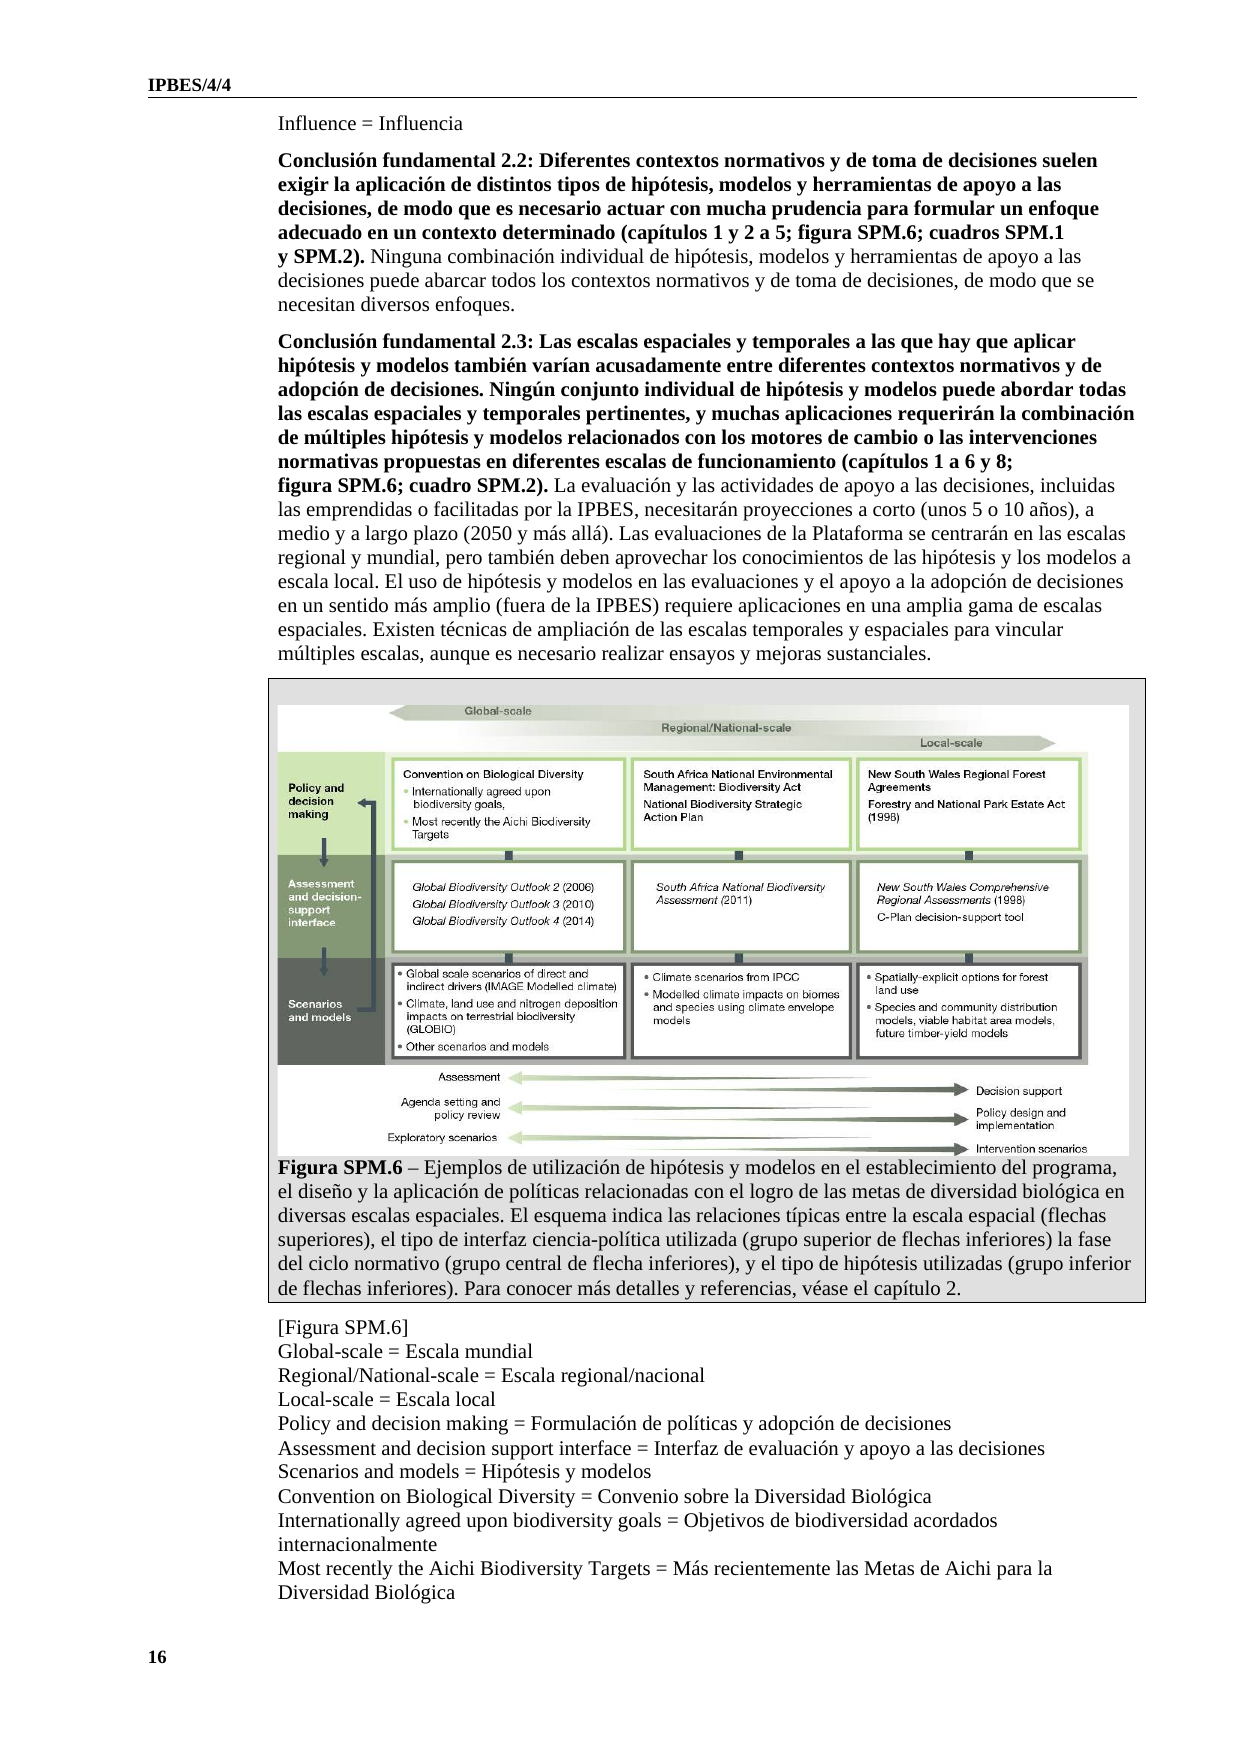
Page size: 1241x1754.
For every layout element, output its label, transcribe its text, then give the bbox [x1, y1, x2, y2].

text Internationally agreed upon biodiversity goals = Objetivos de biodiversidad acordados internacionalmente [278, 1508, 1137, 1556]
text Local-scale = Escala local [278, 1387, 1137, 1411]
text Conclusión fundamental 2.2: Diferentes contextos normativos y de toma de decisiones suelen exigir la aplicación de distintos tipos de hipótesis, modelos y herramientas de apoyo a las decisiones, de modo que es necesario actuar con mucha prudencia para formular un enfoque adecuado en un contexto determinado (capítulos 1 y 2 a 5; figura SPM.6; cuadros SPM.1 y SPM.2). Ninguna combinación individual de hipótesis, modelos y herramientas de apoyo a las decisiones puede abarcar todos los contextos normativos y de toma de decisiones, de modo que se necesitan diversos enfoques. [278, 148, 1137, 316]
text Scenarios and models = Hipótesis y modelos [278, 1459, 1137, 1483]
text Conclusión fundamental 2.3: Las escalas espaciales y temporales a las que hay que aplicar hipótesis y modelos también varían acusadamente entre diferentes contextos normativos y de adopción de decisiones. Ningún conjunto individual de hipótesis y modelos puede abordar todas las escalas espaciales y temporales pertinentes, y muchas aplicaciones requerirán la combinación de múltiples hipótesis y modelos relacionados con los motores de cambio o las intervenciones normativas propuestas en diferentes escalas de funcionamiento (capítulos 1 a 6 y 8; figura SPM.6; cuadro SPM.2). La evaluación y las actividades de apoyo a las decisiones, incluidas las emprendidas o facilitadas por la IPBES, necesitarán proyecciones a corto (unos 5 o 10 años), a medio y a largo plazo (2050 y más allá). Las evaluaciones de la Plataforma se centrarán en las escalas regional y mundial, pero también deben aprovechar los conocimientos de las hipótesis y los modelos a escala local. El uso de hipótesis y modelos en las evaluaciones y el apoyo a la adopción de decisiones en un sentido más amplio (fuera de la IPBES) requiere aplicaciones en una amplia gama de escalas espaciales. Existen técnicas de ampliación de las escalas temporales y espaciales para vincular múltiples escalas, aunque es necesario realizar ensayos y mejoras sustanciales. [278, 328, 1137, 665]
picture [277, 705, 1129, 1156]
text Most recently the Aichi Biodiversity Targets = Más recientemente las Metas de Aichi para la Diversidad Biológica [278, 1556, 1137, 1604]
text Influence = Influencia [278, 111, 1137, 135]
text [Figura SPM.6] [278, 1315, 1137, 1339]
text Figura SPM.6 – Ejemplos de utilización de hipótesis y modelos en el establecimiento del programa, el diseño y la aplicación de políticas relacionadas con el logro de las metas de diversidad biológica en diversas escalas espaciales. El esquema indica las relaciones típicas entre la escala espacial (flechas superiores), el tipo de interfaz ciencia-política utilizada (grupo superior de flechas inferiores) la fase del ciclo normativo (grupo central de flecha inferiores), y el tipo de hipótesis utilizadas (grupo inferior de flechas inferiores). Para conocer más detalles y referencias, véase el capítulo 2. [269, 1152, 1145, 1302]
text Regional/National-scale = Escala regional/nacional [278, 1363, 1137, 1387]
text Convention on Biological Diversity = Convenio sobre la Diversidad Biológica [278, 1483, 1137, 1508]
text Assessment and decision support interface = Interfaz de evaluación y apoyo a las decisiones [278, 1435, 1137, 1459]
text Policy and decision making = Formulación de políticas y adopción de decisiones [278, 1411, 1137, 1435]
text Global-scale = Escala mundial [278, 1339, 1137, 1363]
